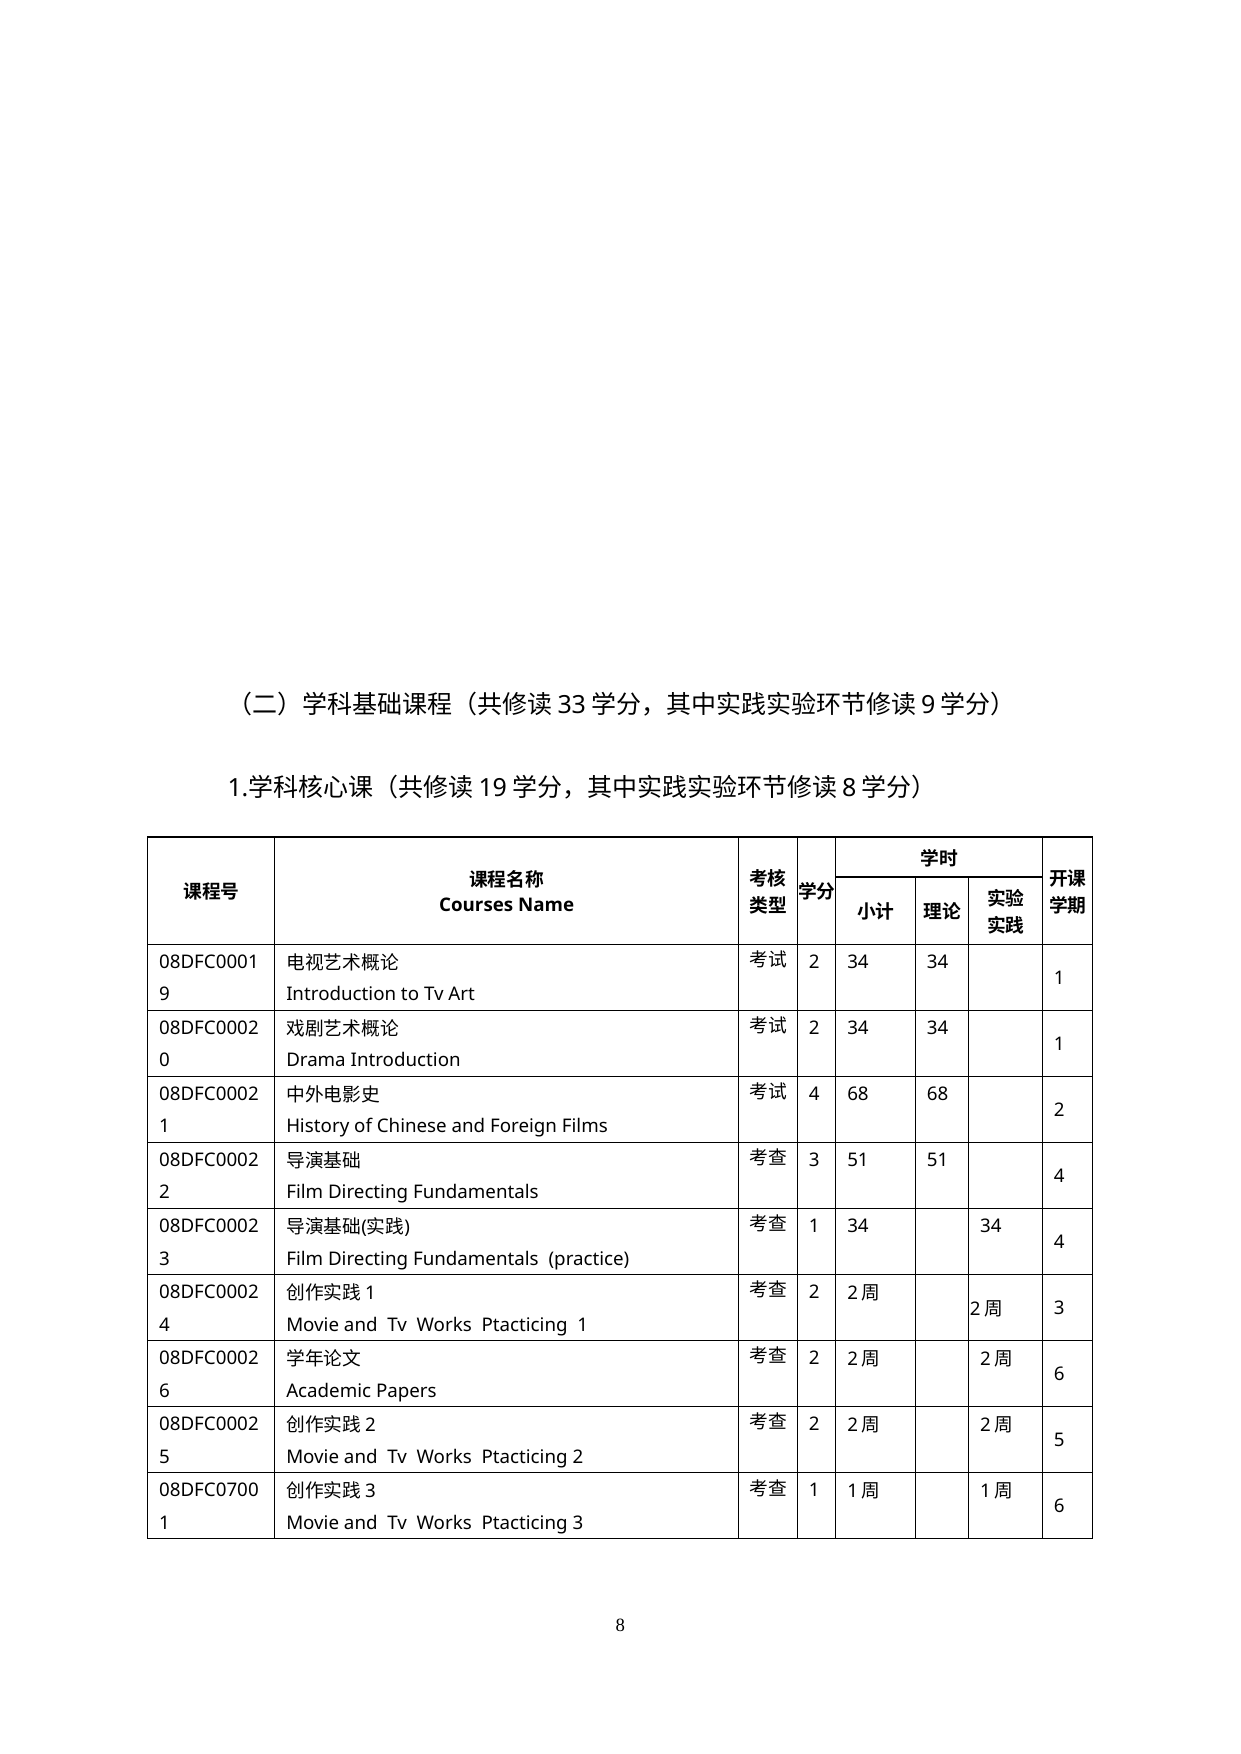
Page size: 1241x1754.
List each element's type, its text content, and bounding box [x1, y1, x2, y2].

table_cell 2 [798, 1341, 835, 1406]
table_cell 2 [1043, 1077, 1092, 1142]
table_cell 08DFC00022 [148, 1143, 274, 1208]
table_cell 34 [916, 1011, 968, 1076]
table_cell 考试 [739, 1011, 797, 1076]
table_header 考核 类型 [739, 838, 797, 944]
table_cell 创作实践3 Movie and Tv Works Ptacticing 3 [275, 1473, 738, 1538]
table_cell [916, 1473, 968, 1538]
table_cell 08DFC00021 [148, 1077, 274, 1142]
table_cell 2 [798, 1275, 835, 1340]
table_cell 2周 [836, 1341, 915, 1406]
table_cell 考查 [739, 1209, 797, 1274]
table_cell 34 [836, 945, 915, 1010]
table_cell 考查 [739, 1473, 797, 1538]
table_cell 电视艺术概论 Introduction to Tv Art [275, 945, 738, 1010]
table_cell 1 [1043, 1011, 1092, 1076]
table_cell 34 [836, 1011, 915, 1076]
table_cell [969, 1011, 1042, 1076]
table_cell 08DFC00024 [148, 1275, 274, 1340]
table_cell 1 [798, 1473, 835, 1538]
table_cell 1 [798, 1209, 835, 1274]
table_cell 3 [798, 1143, 835, 1208]
table_cell 68 [836, 1077, 915, 1142]
table_cell 考试 [739, 945, 797, 1010]
table_cell 2 [798, 1407, 835, 1472]
table_cell 6 [1043, 1341, 1092, 1406]
table_cell 2周 [969, 1407, 1042, 1472]
table_cell 考查 [739, 1143, 797, 1208]
table_cell [969, 1077, 1042, 1142]
table_cell 34 [916, 945, 968, 1010]
table_cell 戏剧艺术概论 Drama Introduction [275, 1011, 738, 1076]
table_cell 考查 [739, 1341, 797, 1406]
table_cell 51 [836, 1143, 915, 1208]
table_cell 08DFC00025 [148, 1407, 274, 1472]
table_cell 创作实践2 Movie and Tv Works Ptacticing 2 [275, 1407, 738, 1472]
table_cell 1周 [969, 1473, 1042, 1538]
table_cell 4 [1043, 1143, 1092, 1208]
table_cell 考查 [739, 1275, 797, 1340]
table_cell 2周 [969, 1275, 1042, 1340]
table_cell 2 [798, 945, 835, 1010]
table_cell 4 [798, 1077, 835, 1142]
table_cell 5 [1043, 1407, 1092, 1472]
table_cell 导演基础(实践) Film Directing Fundamentals (practice) [275, 1209, 738, 1274]
table_cell 08DFC00023 [148, 1209, 274, 1274]
table_header 学分 [798, 838, 835, 944]
table_cell [916, 1407, 968, 1472]
table_cell 34 [969, 1209, 1042, 1274]
table_cell 考查 [739, 1407, 797, 1472]
table_cell [969, 945, 1042, 1010]
table_header 学时 [836, 838, 1042, 876]
table_cell 08DFC00020 [148, 1011, 274, 1076]
table_cell [916, 1209, 968, 1274]
table_cell 小计 [836, 878, 915, 944]
table_cell 实验 实践 [969, 878, 1042, 944]
table_cell 68 [916, 1077, 968, 1142]
table_header 课程号 [148, 838, 274, 944]
table_cell 51 [916, 1143, 968, 1208]
table_cell 导演基础 Film Directing Fundamentals [275, 1143, 738, 1208]
table_cell 08DFC00019 [148, 945, 274, 1010]
table_cell 1周 [836, 1473, 915, 1538]
table_header 开课 学期 [1043, 838, 1092, 944]
table_cell 1 [1043, 945, 1092, 1010]
table_cell 理论 [916, 878, 968, 944]
table_cell 34 [836, 1209, 915, 1274]
table_cell 2周 [836, 1275, 915, 1340]
text （二）学科基础课程（共修读33学分，其中实践实验环节修读9学分） [177, 670, 1063, 735]
table_cell 08DFC07001 [148, 1473, 274, 1538]
table_cell 08DFC00026 [148, 1341, 274, 1406]
table_cell 2周 [969, 1341, 1042, 1406]
table_cell 2周 [836, 1407, 915, 1472]
table_cell 2 [798, 1011, 835, 1076]
table_cell [969, 1143, 1042, 1208]
table_cell [916, 1341, 968, 1406]
table_cell 中外电影史 History of Chinese and Foreign Films [275, 1077, 738, 1142]
table_cell 4 [1043, 1209, 1092, 1274]
table_cell 考试 [739, 1077, 797, 1142]
text 1.学科核心课（共修读19学分，其中实践实验环节修读8学分） [177, 753, 1063, 818]
table_cell [916, 1275, 968, 1340]
table_cell 6 [1043, 1473, 1092, 1538]
table_header 课程名称 Courses Name [275, 838, 738, 944]
table_cell 学年论文 Academic Papers [275, 1341, 738, 1406]
table_cell 3 [1043, 1275, 1092, 1340]
table_cell 创作实践1 Movie and Tv Works Ptacticing 1 [275, 1275, 738, 1340]
